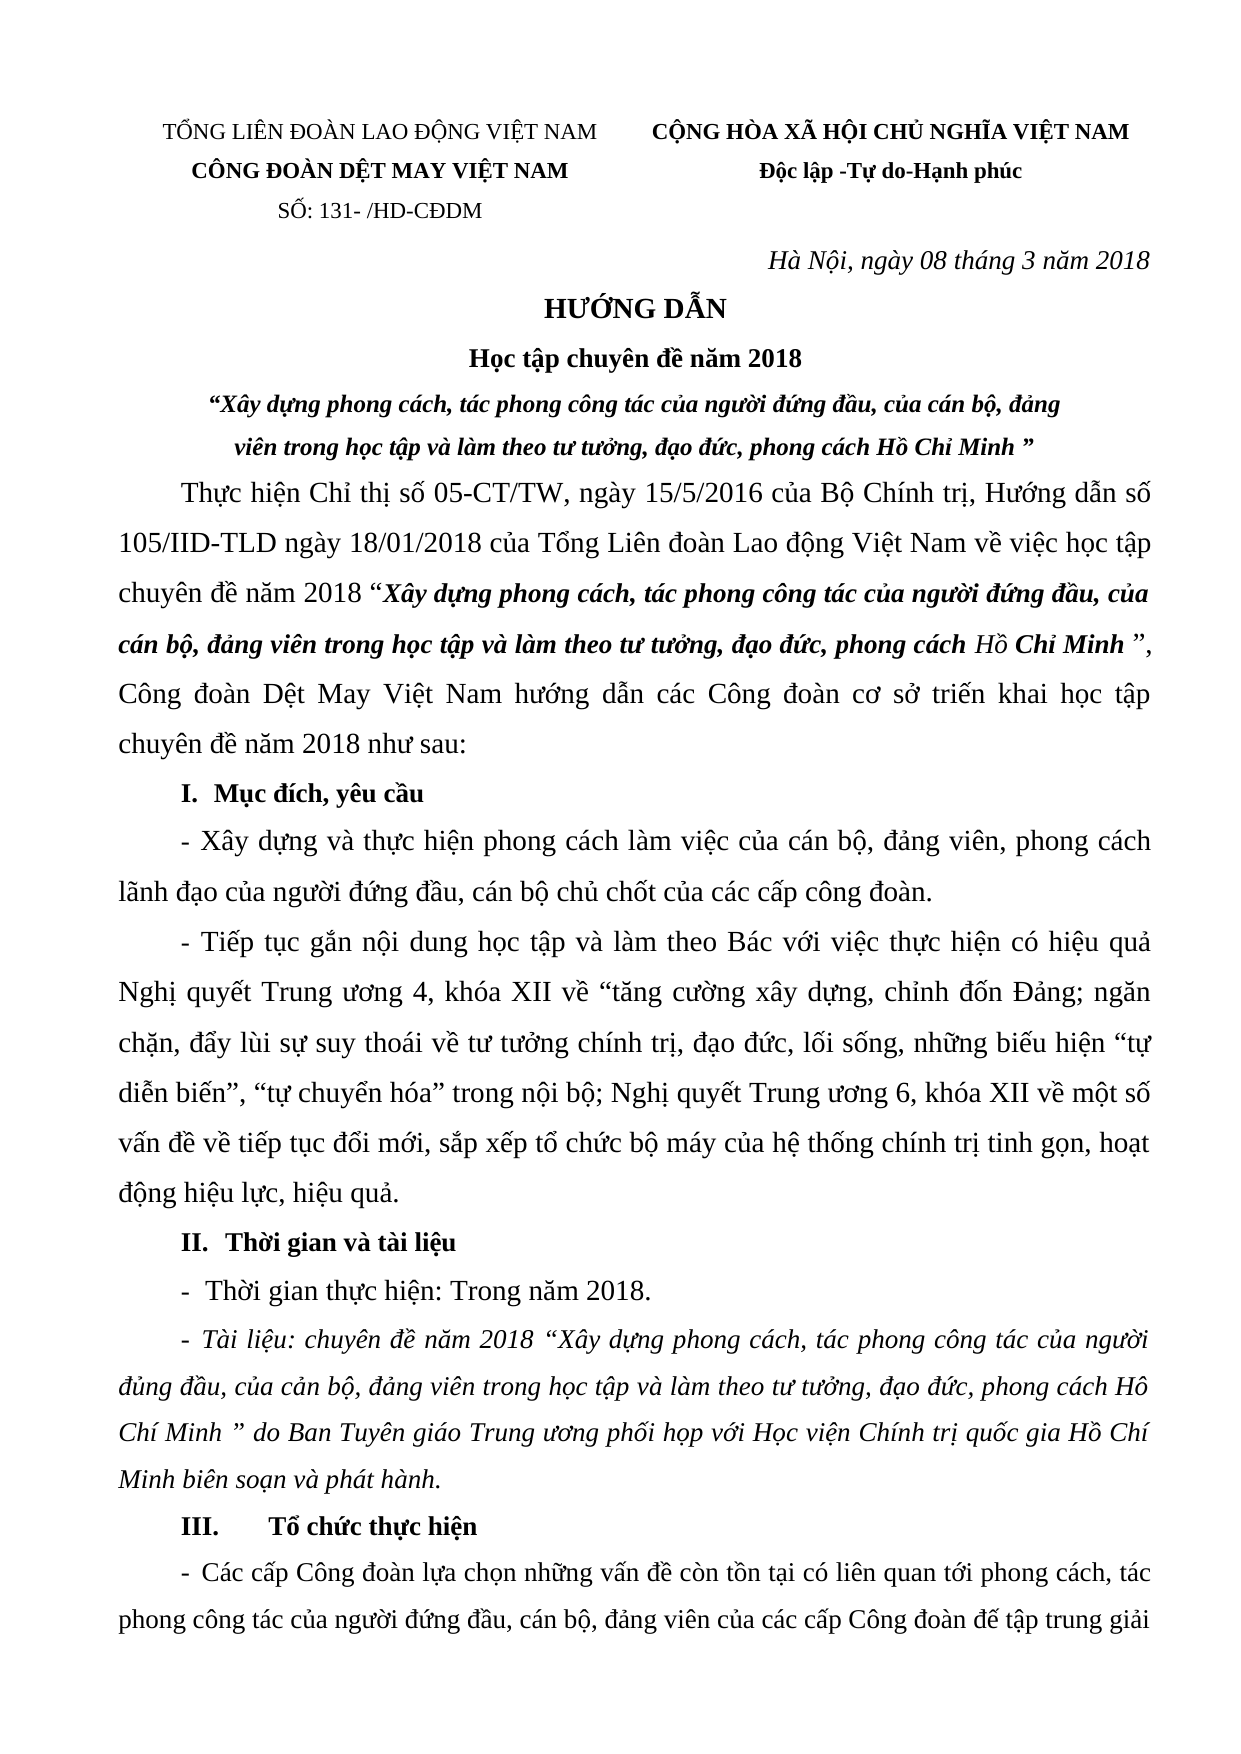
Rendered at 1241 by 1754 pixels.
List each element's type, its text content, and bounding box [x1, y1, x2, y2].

list Tổ chức thực hiện [181, 1509, 1152, 1541]
list Tài liệu: chuyên đề năm 2018 “Xây dựng phong cách, tác phong công tác của người đủng đầu, của cản bộ, đảng viên trong học tập và làm theo tư tưởng, đạo đức, phong cách Hô Chí Minh ” do Ban Tuyên giáo Trung ương phối họp với Học viện Chính trị quốc gia Hồ Chí Minh biên soạn và phát hành. [118, 1323, 1152, 1494]
text Thực hiện Chỉ thị số 05-CT/TW, ngày 15/5/2016 của Bộ Chính trị, Hướng dẫn số 105/IID-TLD ngày 18/01/2018 của Tổng Liên đoàn Lao động Việt Nam về việc học tập chuyên đề năm 2018 “Xây dựng phong cách, tác phong công tác của người đứng đầu, của cán bộ, đảng viên trong học tập và làm theo tư tưởng, đạo đức, phong cách Hồ Chỉ Minh ”, Công đoàn Dệt May Việt Nam hướng dẫn các Công đoàn cơ sở triến khai học tập chuyên đề năm 2018 như sau: [118, 475, 1152, 760]
list Thời gian thực hiện: Trong năm 2018. [118, 1273, 1152, 1306]
text HƯỚNG DẪN [118, 292, 1152, 325]
text “Xây dựng phong cách, tác phong công tác của người đứng đầu, của cán bộ, đảng viên trong học tập và làm theo tư tưởng, đạo đức, phong cách Hồ Chỉ Minh ” [118, 389, 1152, 461]
table_header TỔNG LIÊN ĐOÀN LAO ĐỘNG VIỆT NAM CÔNG ĐOÀN DỆT MAY VIỆT NAM SỐ: 131- /HD-CĐDM [125, 118, 635, 244]
list Tiếp tục gắn nội dung học tập và làm theo Bác với việc thực hiện có hiệu quả Nghị quyết Trung ương 4, khóa XII về “tăng cường xây dựng, chỉnh đốn Đảng; ngăn chặn, đẩy lùi sự suy thoái về tư tưởng chính trị, đạo đức, lối sống, những biếu hiện “tự diễn biến”, “tự chuyển hóa” trong nội bộ; Nghị quyết Trung ương 6, khóa XII về một số vấn đề về tiếp tục đổi mới, sắp xếp tổ chức bộ máy của hệ thống chính trị tinh gọn, hoạt động hiệu lực, hiệu quả. [118, 924, 1152, 1209]
table_header CỘNG HÒA XÃ HỘI CHỦ NGHĨA VIỆT NAM Độc lập -Tự do-Hạnh phúc [635, 118, 1146, 244]
text Hà Nội, ngày 08 tháng 3 năm 2018 [118, 244, 1152, 275]
list Mục đích, yêu cầu [118, 777, 1152, 808]
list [118, 1556, 1152, 1634]
list Xây dựng và thực hiện phong cách làm việc của cán bộ, đảng viên, phong cách lãnh đạo của người đứng đầu, cán bộ chủ chốt của các cấp công đoàn. [118, 823, 1152, 907]
list Thời gian và tài liệu [118, 1226, 1152, 1257]
text Học tập chuyên đề năm 2018 [118, 342, 1152, 373]
